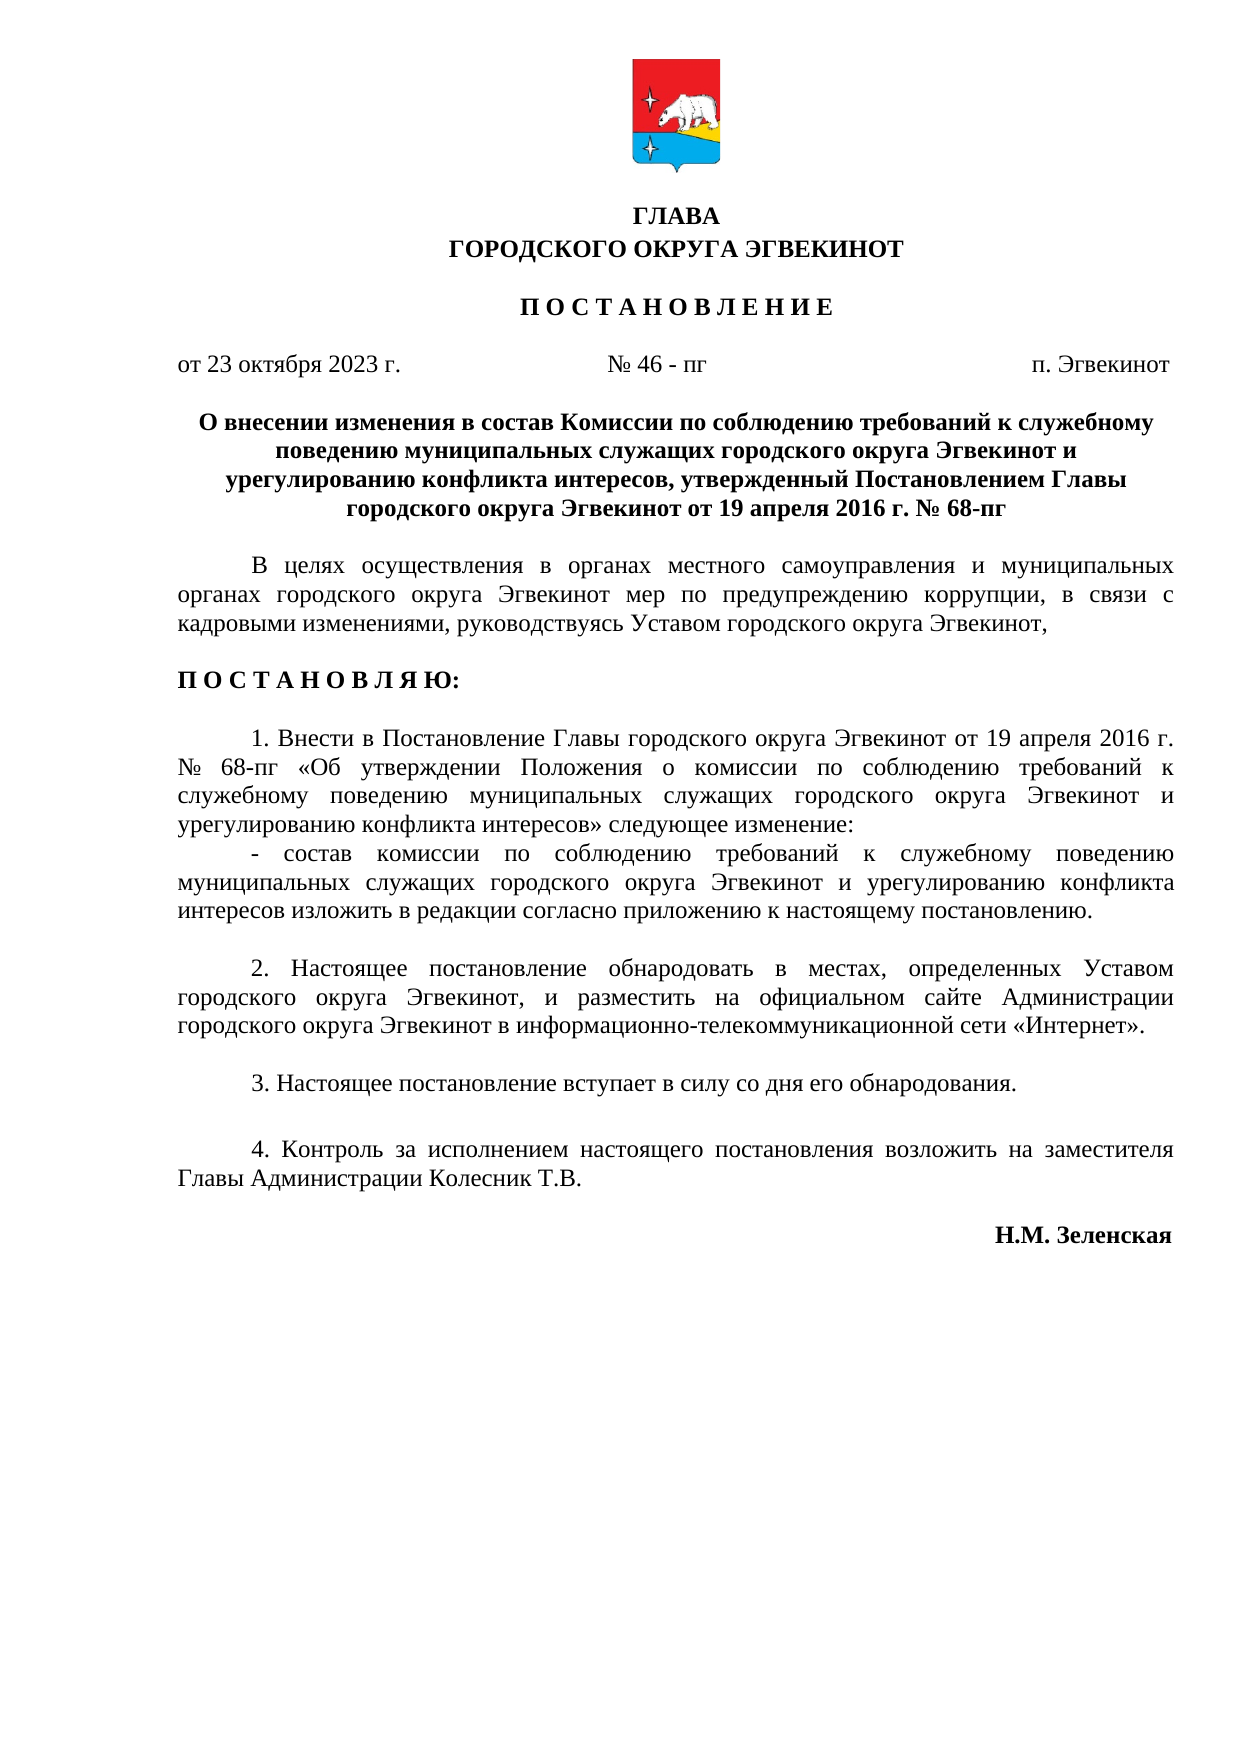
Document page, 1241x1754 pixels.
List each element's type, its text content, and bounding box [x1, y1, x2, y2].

picture [632, 59, 721, 173]
text 3. Настоящее постановление вступает в силу со дня его обнародования. [177, 1068, 1175, 1097]
text - состав комиссии по соблюдению требований к служебному поведению муниципальных служащих городского округа Эгвекинот и урегулированию конфликта интересов изложить в редакции согласно приложению к настоящему постановлению. [177, 838, 1175, 924]
text П О С Т А Н О В Л Я Ю: [177, 665, 1175, 694]
text 1. Внести в Постановление Главы городского округа Эгвекинот от 19 апреля 2016 г. № 68-пг «Об утверждении Положения о комиссии по соблюдению требований к служебному поведению муниципальных служащих городского округа Эгвекинот и урегулированию конфликта интересов» следующее изменение: [177, 723, 1175, 838]
subtitle П О С Т А Н О В Л Е Н И Е [177, 292, 1175, 320]
subtitle ГОРОДСКОГО ОКРУГА ЭГВЕКИНОТ [177, 234, 1175, 263]
picture [647, 143, 654, 154]
text от 23 октября 2023 г. № 46 - пг п. Эгвекинот [177, 349, 1175, 378]
text Н.М. Зеленская [177, 1220, 1175, 1249]
text В целях осуществления в органах местного самоуправления и муниципальных органах городского округа Эгвекинот мер по предупреждению коррупции, в связи с кадровыми изменениями, руководствуясь Уставом городского округа Эгвекинот, [177, 550, 1175, 637]
subtitle ГЛАВА [177, 201, 1175, 230]
text 4. Контроль за исполнением настоящего постановления возложить на заместителя Главы Администрации Колесник Т.В. [177, 1134, 1175, 1191]
text О внесении изменения в состав Комиссии по соблюдению требований к служебному поведению муниципальных служащих городского округа Эгвекинот и урегулированию конфликта интересов, утвержденный Постановлением Главы городского округа Эгвекинот от 19 апреля 2016 г. № 68-пг [177, 407, 1175, 522]
text 2. Настоящее постановление обнародовать в местах, определенных Уставом городского округа Эгвекинот, и разместить на официальном сайте Администрации городского округа Эгвекинот в информационно-телекоммуникационной сети «Интернет». [177, 953, 1175, 1039]
